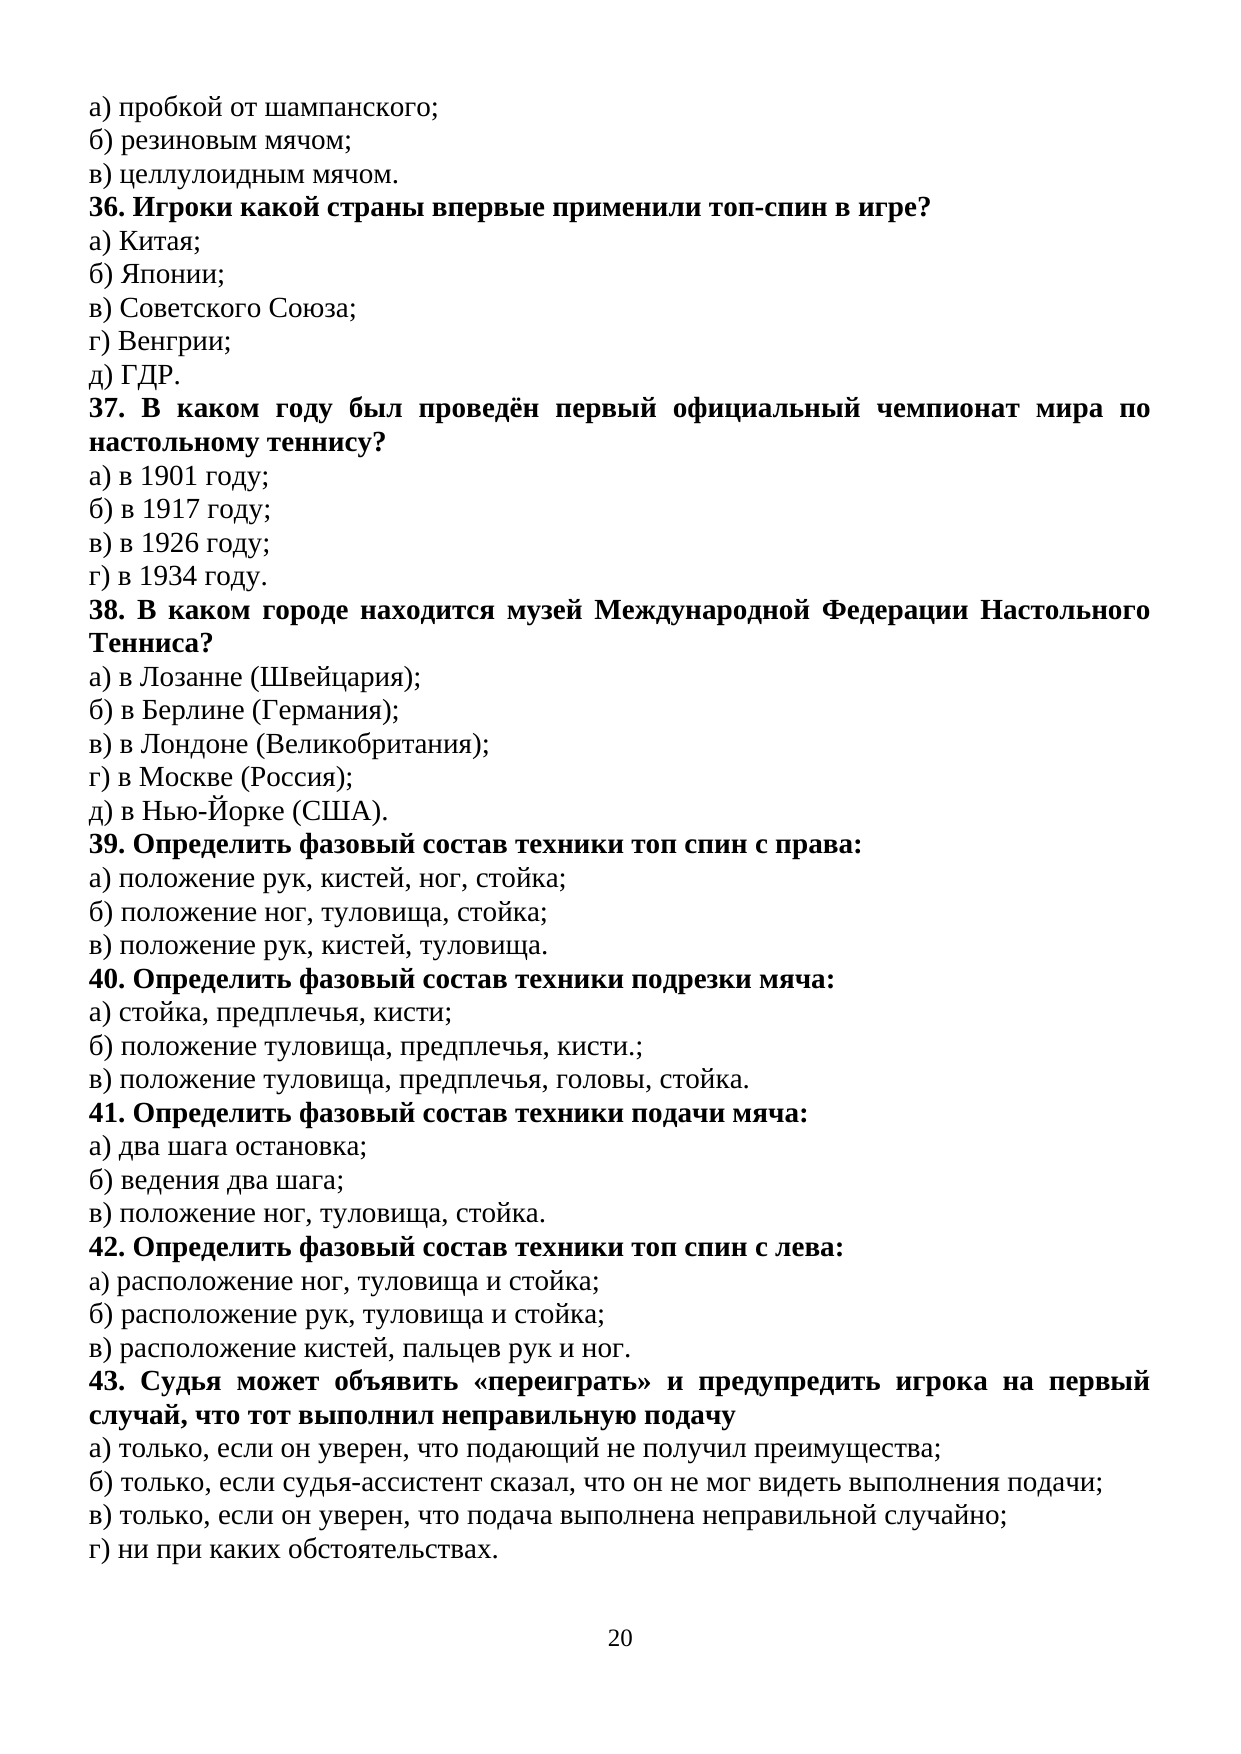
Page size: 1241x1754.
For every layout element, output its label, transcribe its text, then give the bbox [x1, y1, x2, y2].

text б) ведения два шага; [89, 1162, 1152, 1196]
text б) резиновым мячом; [89, 122, 1152, 156]
text а) пробкой от шампанского; [89, 89, 1152, 122]
text д) ГДР. [89, 357, 1152, 391]
text б) в 1917 году; [89, 491, 1152, 525]
text в) положение туловища, предплечья, головы, стойка. [89, 1061, 1152, 1095]
text г) в 1934 году. [89, 558, 1152, 592]
text 36. Игроки какой страны впервые применили топ-спин в игре? [89, 189, 1152, 223]
text в) Советского Союза; [89, 290, 1152, 323]
text в) целлулоидным мячом. [89, 156, 1152, 189]
text а) только, если он уверен, что подающий не получил преимущества; [89, 1430, 1152, 1464]
text б) положение ног, туловища, стойка; [89, 894, 1152, 927]
text в) положение ног, туловища, стойка. [89, 1196, 1152, 1229]
text б) только, если судья-ассистент сказал, что он не мог видеть выполнения подачи; [89, 1464, 1152, 1497]
text г) Венгрии; [89, 323, 1152, 357]
text а) Китая; [89, 223, 1152, 256]
text а) в 1901 году; [89, 458, 1152, 491]
text б) положение туловища, предплечья, кисти.; [89, 1028, 1152, 1061]
text а) расположение ног, туловища и стойка; [89, 1263, 1152, 1296]
text а) в Лозанне (Швейцария); [89, 659, 1152, 692]
text б) Японии; [89, 256, 1152, 290]
text г) ни при каких обстоятельствах. [89, 1531, 1152, 1564]
text в) расположение кистей, пальцев рук и ног. [89, 1330, 1152, 1363]
text д) в Нью-Йорке (США). [89, 793, 1152, 827]
text 37. В каком году был проведён первый официальный чемпионат мира по настольному теннису? [89, 391, 1152, 458]
text 40. Определить фазовый состав техники подрезки мяча: [89, 961, 1152, 994]
text а) положение рук, кистей, ног, стойка; [89, 860, 1152, 894]
text в) в Лондоне (Великобритания); [89, 726, 1152, 759]
text а) стойка, предплечья, кисти; [89, 994, 1152, 1028]
text в) только, если он уверен, что подача выполнена неправильной случайно; [89, 1497, 1152, 1531]
text б) в Берлине (Германия); [89, 692, 1152, 726]
text б) расположение рук, туловища и стойка; [89, 1296, 1152, 1330]
text 43. Судья может объявить «переиграть» и предупредить игрока на первый случай, что тот выполнил неправильную подачу [89, 1363, 1152, 1430]
text г) в Москве (Россия); [89, 759, 1152, 793]
text в) в 1926 году; [89, 525, 1152, 558]
text в) положение рук, кистей, туловища. [89, 927, 1152, 961]
text а) два шага остановка; [89, 1128, 1152, 1162]
text 41. Определить фазовый состав техники подачи мяча: [89, 1095, 1152, 1128]
text 39. Определить фазовый состав техники топ спин с права: [89, 827, 1152, 860]
text 42. Определить фазовый состав техники топ спин с лева: [89, 1229, 1152, 1263]
text 38. В каком городе находится музей Международной Федерации Настольного Тенниса? [89, 592, 1152, 659]
